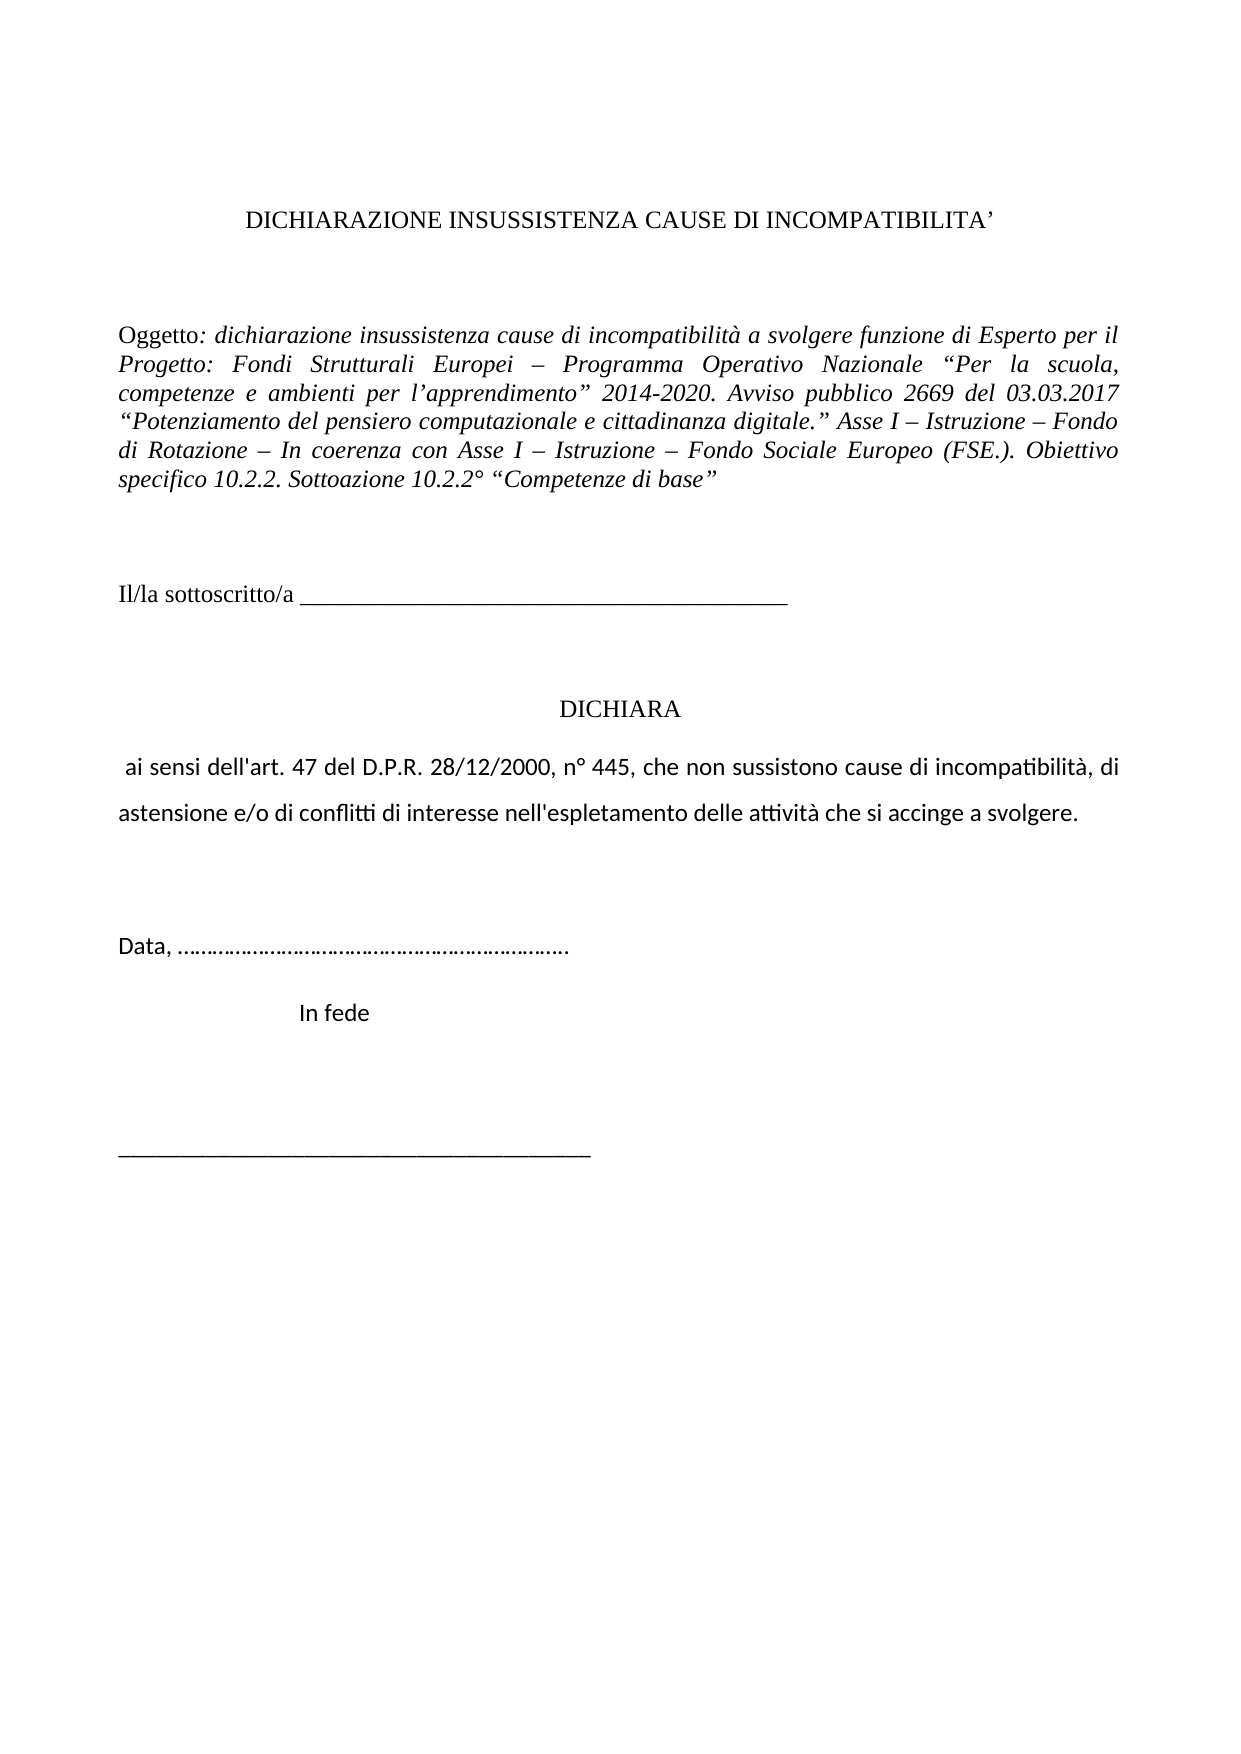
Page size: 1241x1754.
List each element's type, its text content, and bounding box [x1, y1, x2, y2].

text ______________________________________ [118, 1130, 1122, 1160]
text Data, ………………………………………………………….. [118, 930, 1122, 961]
text Oggetto: dichiarazione insussistenza cause di incompatibilità a svolgere funzione di Esperto per il Progetto: Fondi Strutturali Europei – Programma Operativo Nazionale “Per la scuola, competenze e ambienti per l’apprendimento” 2014-2020. Avviso pubblico 2669 del 03.03.2017 “Potenziamento del pensiero computazionale e cittadinanza digitale.” Asse I – Istruzione – Fondo di Rotazione – In coerenza con Asse I – Istruzione – Fondo Sociale Europeo (FSE.). Obiettivo specifico 10.2.2. Sottoazione 10.2.2° “Competenze di base” [118, 320, 1122, 493]
text DICHIARAZIONE INSUSSISTENZA CAUSE DI INCOMPATIBILITA’ [118, 205, 1122, 234]
text In fede [118, 997, 1122, 1027]
text ai sensi dell'art. 47 del D.P.R. 28/12/2000, n° 445, che non sussistono cause di incompatibilità, di astensione e/o di conflitti di interesse nell'espletamento delle attività che si accinge a svolgere. [118, 751, 1122, 828]
text Il/la sottoscritto/a _______________________________________ [118, 579, 1122, 608]
text DICHIARA [118, 694, 1122, 723]
